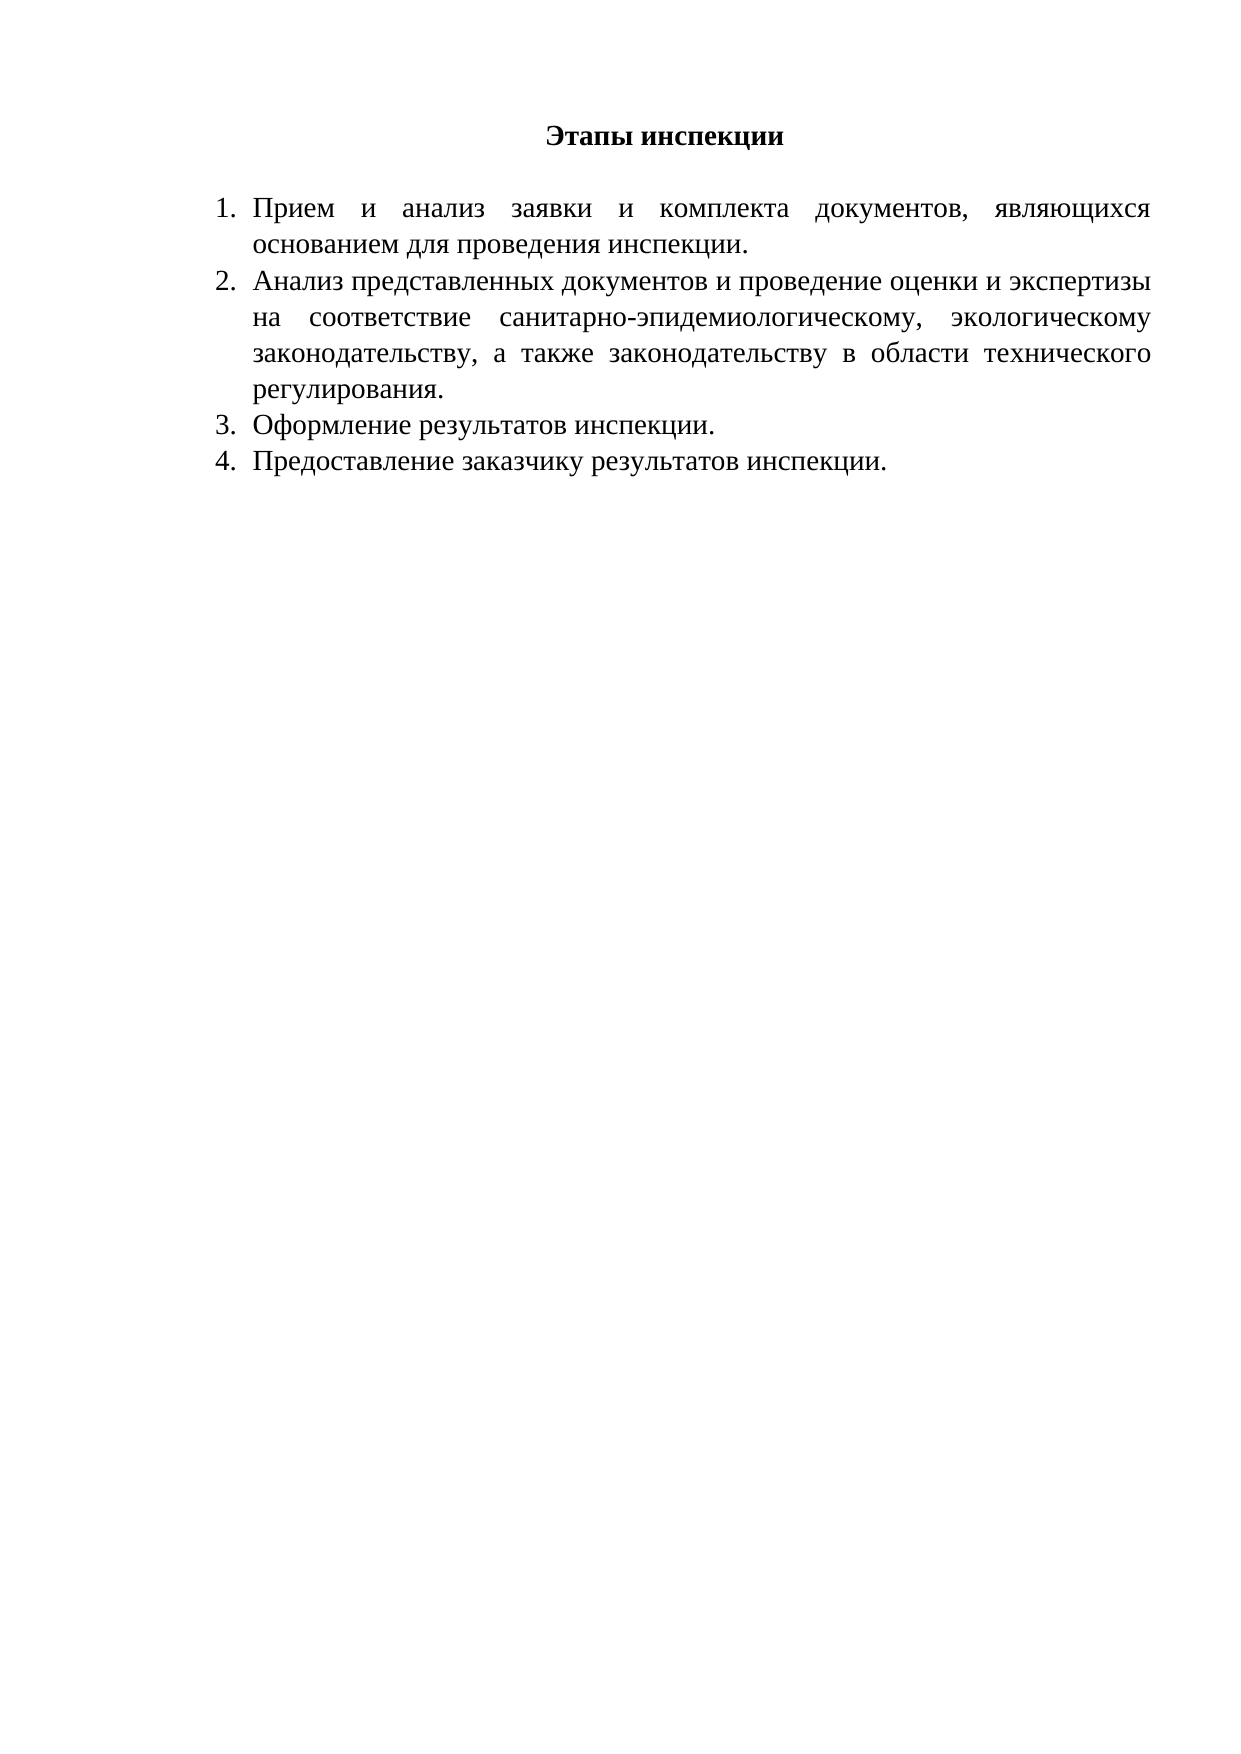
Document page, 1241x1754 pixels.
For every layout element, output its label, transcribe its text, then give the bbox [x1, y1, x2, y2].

list Прием и анализ заявки и комплекта документов, являющихся основанием для проведения инспекции. [215, 190, 1152, 260]
list Анализ представленных документов и проведение оценки и экспертизы на соответствие санитарно-эпидемиологическому, экологическому законодательству, а также законодательству в области технического регулирования. [215, 263, 1152, 405]
list Предоставление заказчику результатов инспекции. [215, 443, 1152, 477]
text Этапы инспекции [177, 118, 1152, 152]
list Оформление результатов инспекции. [215, 407, 1152, 441]
